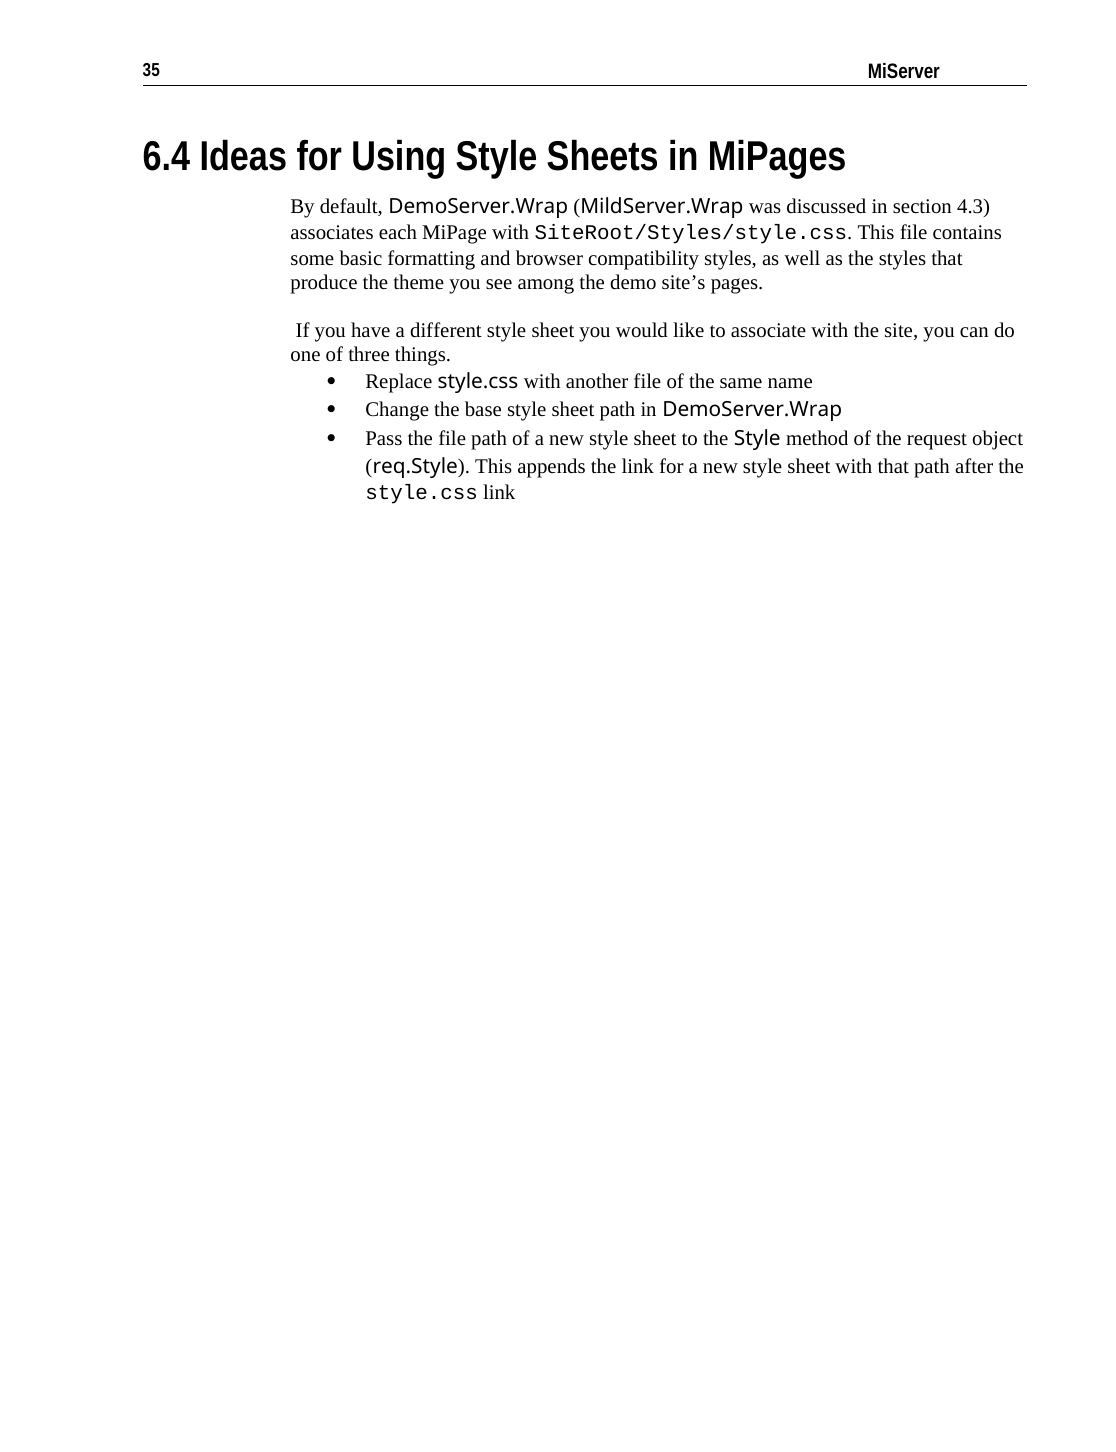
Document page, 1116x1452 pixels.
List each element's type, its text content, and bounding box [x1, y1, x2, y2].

text By default, DemoServer.Wrap (MildServer.Wrap was discussed in section 4.3) associates each MiPage with SiteRoot/Styles/style.css. This file contains some basic formatting and browser compatibility styles, as well as the styles that produce the theme you see among the demo site’s pages. [290, 191, 1027, 294]
list Change the base style sheet path in DemoServer.Wrap [328, 394, 1027, 423]
subtitle 6.4 Ideas for Using Style Sheets in MiPages [142, 131, 1027, 179]
list Pass the file path of a new style sheet to the Style method of the request object (req.Style). This appends the link for a new style sheet with that path after the style.css link [328, 423, 1027, 505]
text If you have a different style sheet you would like to associate with the site, you can do one of three things. [290, 318, 1027, 366]
list Replace style.css with another file of the same name [328, 366, 1027, 394]
